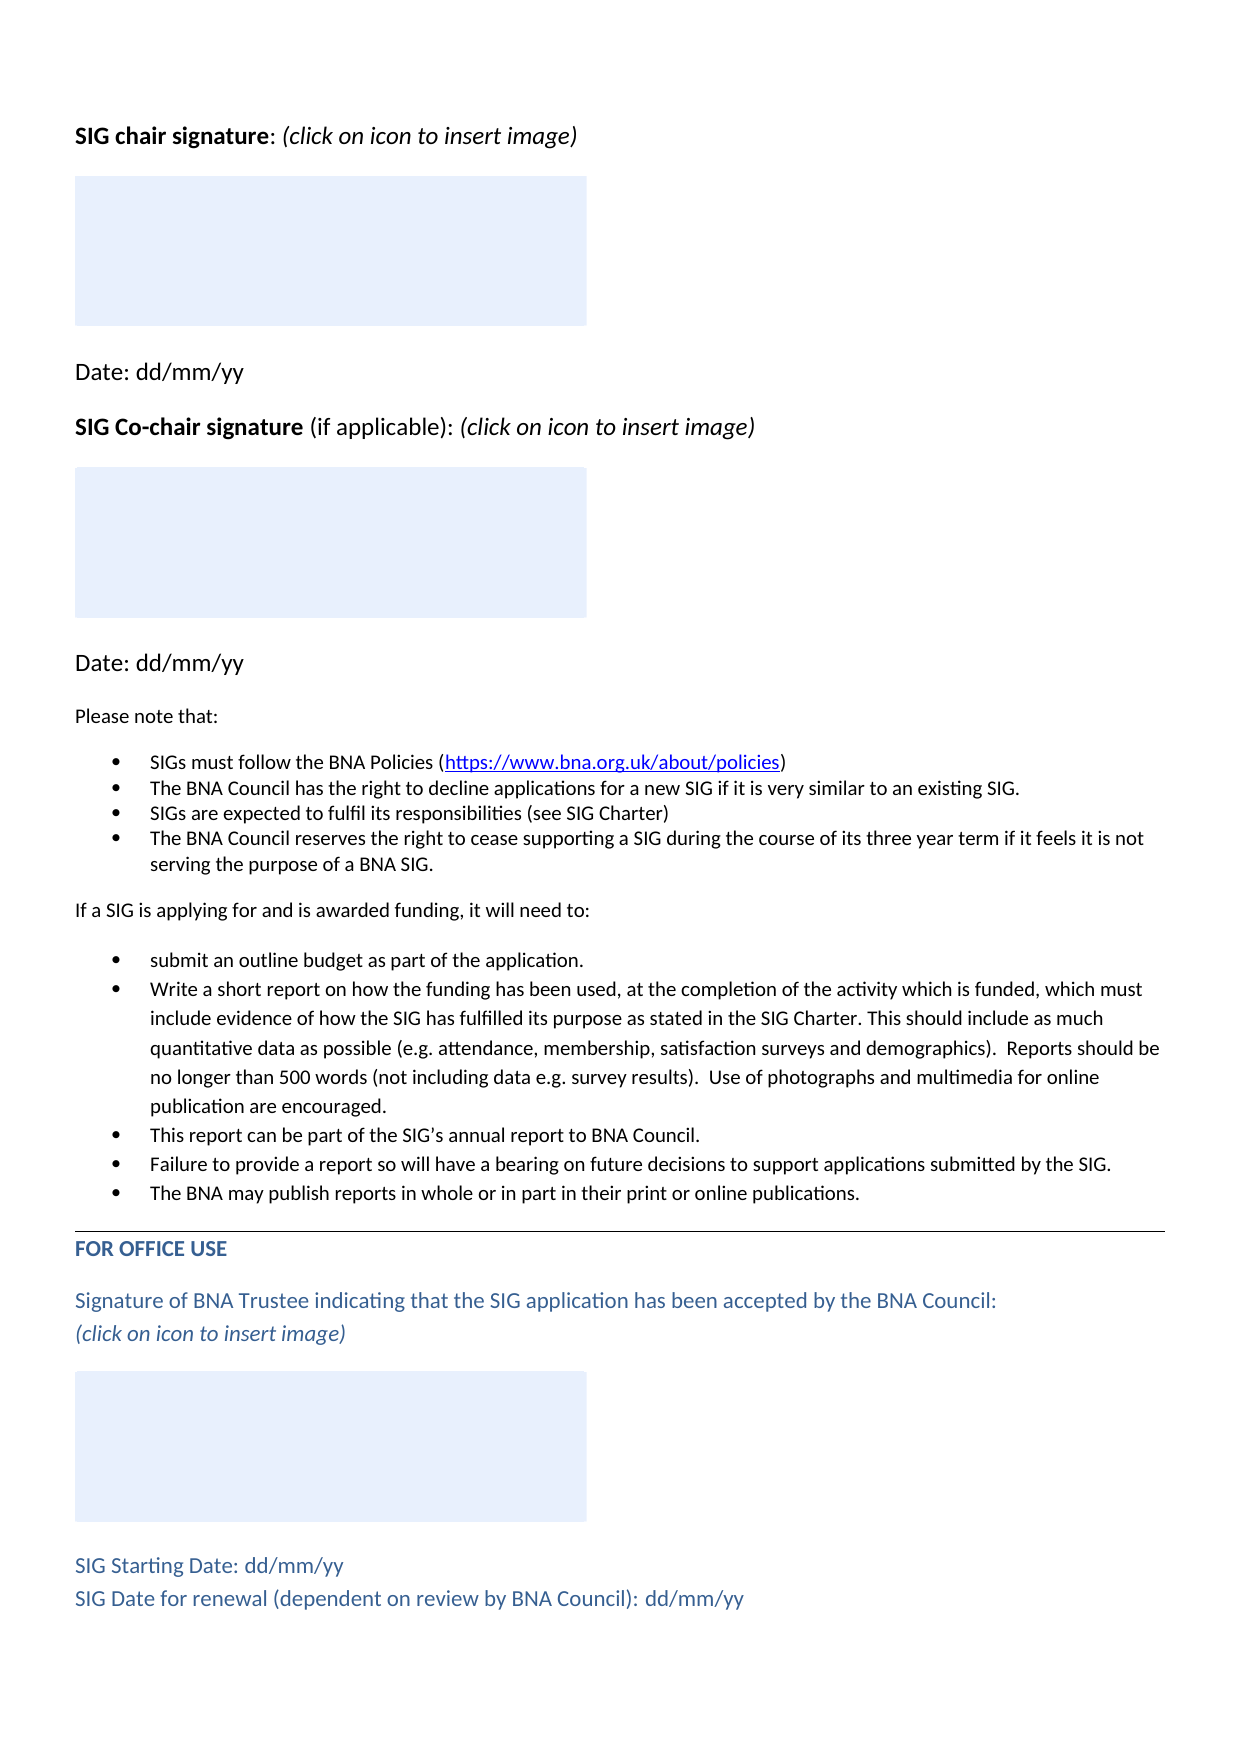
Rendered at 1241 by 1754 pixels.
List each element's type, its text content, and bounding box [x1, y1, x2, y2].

list Write a short report on how the funding has been used, at the completion of the activity which is funded, which must include evidence of how the SIG has fulfilled its purpose as stated in the SIG Charter. This should include as much quantitative data as possible (e.g. attendance, membership, satisfaction surveys and demographics). Reports should be no longer than 500 words (not including data e.g. survey results). Use of photographs and multimedia for online publication are encouraged. [112, 976, 1165, 1118]
text SIG chair signature: (click on icon to insert image) [75, 120, 1165, 151]
list The BNA Council has the right to decline applications for a new SIG if it is very similar to an existing SIG. [112, 775, 1165, 800]
list The BNA Council reserves the right to cease supporting a SIG during the course of its three year term if it feels it is not serving the purpose of a BNA SIG. [112, 826, 1165, 876]
text Date: dd/mm/yy [75, 647, 1165, 678]
text SIG Co-chair signature (if applicable): (click on icon to insert image) [75, 412, 1165, 442]
text SIG Starting Date: dd/mm/yy SIG Date for renewal (dependent on review by BNA Council): dd/mm/yy [75, 1552, 1165, 1612]
list submit an outline budget as part of the application. [112, 947, 1165, 973]
picture [75, 467, 587, 618]
list This report can be part of the SIG’s annual report to BNA Council. [112, 1122, 1165, 1148]
text FOR OFFICE USE [75, 1232, 1165, 1262]
picture [75, 1371, 587, 1522]
list SIGs are expected to fulfil its responsibilities (see SIG Charter) [112, 800, 1165, 826]
text Date: dd/mm/yy [75, 356, 1165, 386]
text If a SIG is applying for and is awarded funding, it will need to: [75, 897, 1165, 923]
list The BNA may publish reports in whole or in part in their print or online publications. [112, 1181, 1165, 1206]
text Please note that: [75, 703, 1165, 728]
list Failure to provide a report so will have a bearing on future decisions to support applications submitted by the SIG. [112, 1151, 1165, 1177]
list SIGs must follow the BNA Policies (https://www.bna.org.uk/about/policies) [112, 749, 1165, 775]
text Signature of BNA Trustee indicating that the SIG application has been accepted by the BNA Council: (click on icon to insert image) [75, 1287, 1165, 1347]
picture [75, 176, 587, 326]
